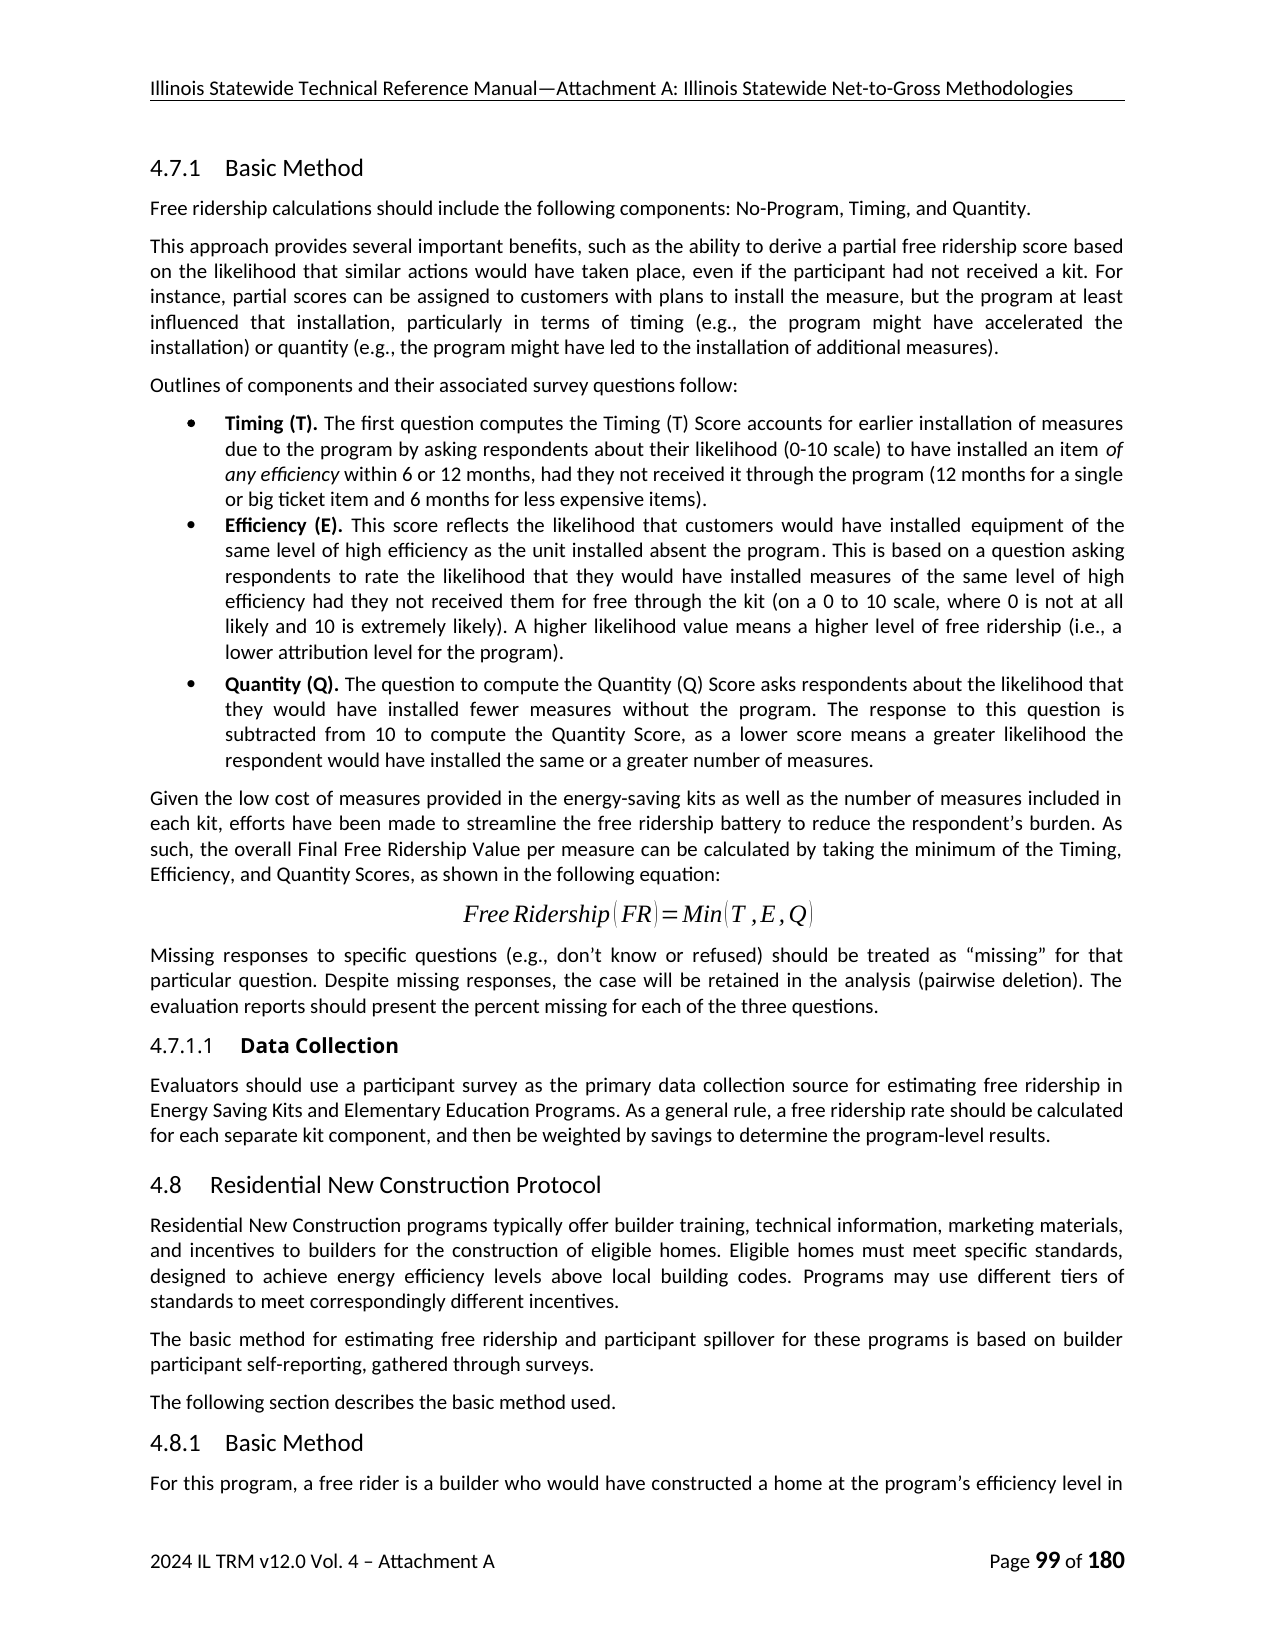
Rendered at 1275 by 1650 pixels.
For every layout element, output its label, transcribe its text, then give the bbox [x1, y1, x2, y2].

text The following section describes the basic method used. [150, 1389, 1125, 1415]
text Outlines of components and their associated survey questions follow: [150, 372, 1125, 398]
list Timing (T). The first question computes the Timing (T) Score accounts for earlier installation of measures due to the program by asking respondents about their likelihood (0-10 scale) to have installed an item of any efficiency within 6 or 12 months, had they not received it through the program (12 months for a single or big ticket item and 6 months for less expensive items). [187, 410, 1125, 512]
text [150, 1470, 1125, 1496]
list Data Collection [150, 1031, 1125, 1059]
text Evaluators should use a participant survey as the primary data collection source for estimating free ridership in Energy Saving Kits and Elementary Education Programs. As a general rule, a free ridership rate should be calculated for each separate kit component, and then be weighted by savings to determine the program-level results. [150, 1072, 1125, 1148]
list Residential New Construction Protocol [150, 1169, 1125, 1199]
text Missing responses to specific questions (e.g., don’t know or refused) should be treated as “missing” for that particular question. Despite missing responses, the case will be retained in the analysis (pairwise deletion). The evaluation reports should present the percent missing for each of the three questions. [150, 942, 1125, 1018]
list Efficiency (E). This score reflects the likelihood that customers would have installed equipment of the same level of high efficiency as the unit installed absent the program. This is based on a question asking respondents to rate the likelihood that they would have installed measures of the same level of high efficiency had they not received them for free through the kit (on a 0 to 10 scale, where 0 is not at all likely and 10 is extremely likely). A higher likelihood value means a higher level of free ridership (i.e., a lower attribution level for the program). [187, 512, 1125, 664]
text Given the low cost of measures provided in the energy-saving kits as well as the number of measures included in each kit, efforts have been made to streamline the free ridership battery to reduce the respondent’s burden. As such, the overall Final Free Ridership Value per measure can be calculated by taking the minimum of the Timing, Efficiency, and Quantity Scores, as shown in the following equation: [150, 785, 1125, 887]
text The basic method for estimating free ridership and participant spillover for these programs is based on builder participant self-reporting, gathered through surveys. [150, 1326, 1125, 1377]
text This approach provides several important benefits, such as the ability to derive a partial free ridership score based on the likelihood that similar actions would have taken place, even if the participant had not received a kit. For instance, partial scores can be assigned to customers with plans to install the measure, but the program at least influenced that installation, particularly in terms of timing (e.g., the program might have accelerated the installation) or quantity (e.g., the program might have led to the installation of additional measures). [150, 233, 1125, 360]
list Quantity (Q). The question to compute the Quantity (Q) Score asks respondents about the likelihood that they would have installed fewer measures without the program. The response to this question is subtracted from 10 to compute the Quantity Score, as a lower score means a greater likelihood the respondent would have installed the same or a greater number of measures. [187, 671, 1125, 772]
text Residential New Construction programs typically offer builder training, technical information, marketing materials, and incentives to builders for the construction of eligible homes. Eligible homes must meet specific standards, designed to achieve energy efficiency levels above local building codes. Programs may use different tiers of standards to meet correspondingly different incentives. [150, 1212, 1125, 1314]
list Basic Method [150, 152, 1125, 182]
text Free ridership calculations should include the following components: No-Program, Timing, and Quantity. [150, 195, 1125, 220]
list Basic Method [150, 1427, 1125, 1458]
